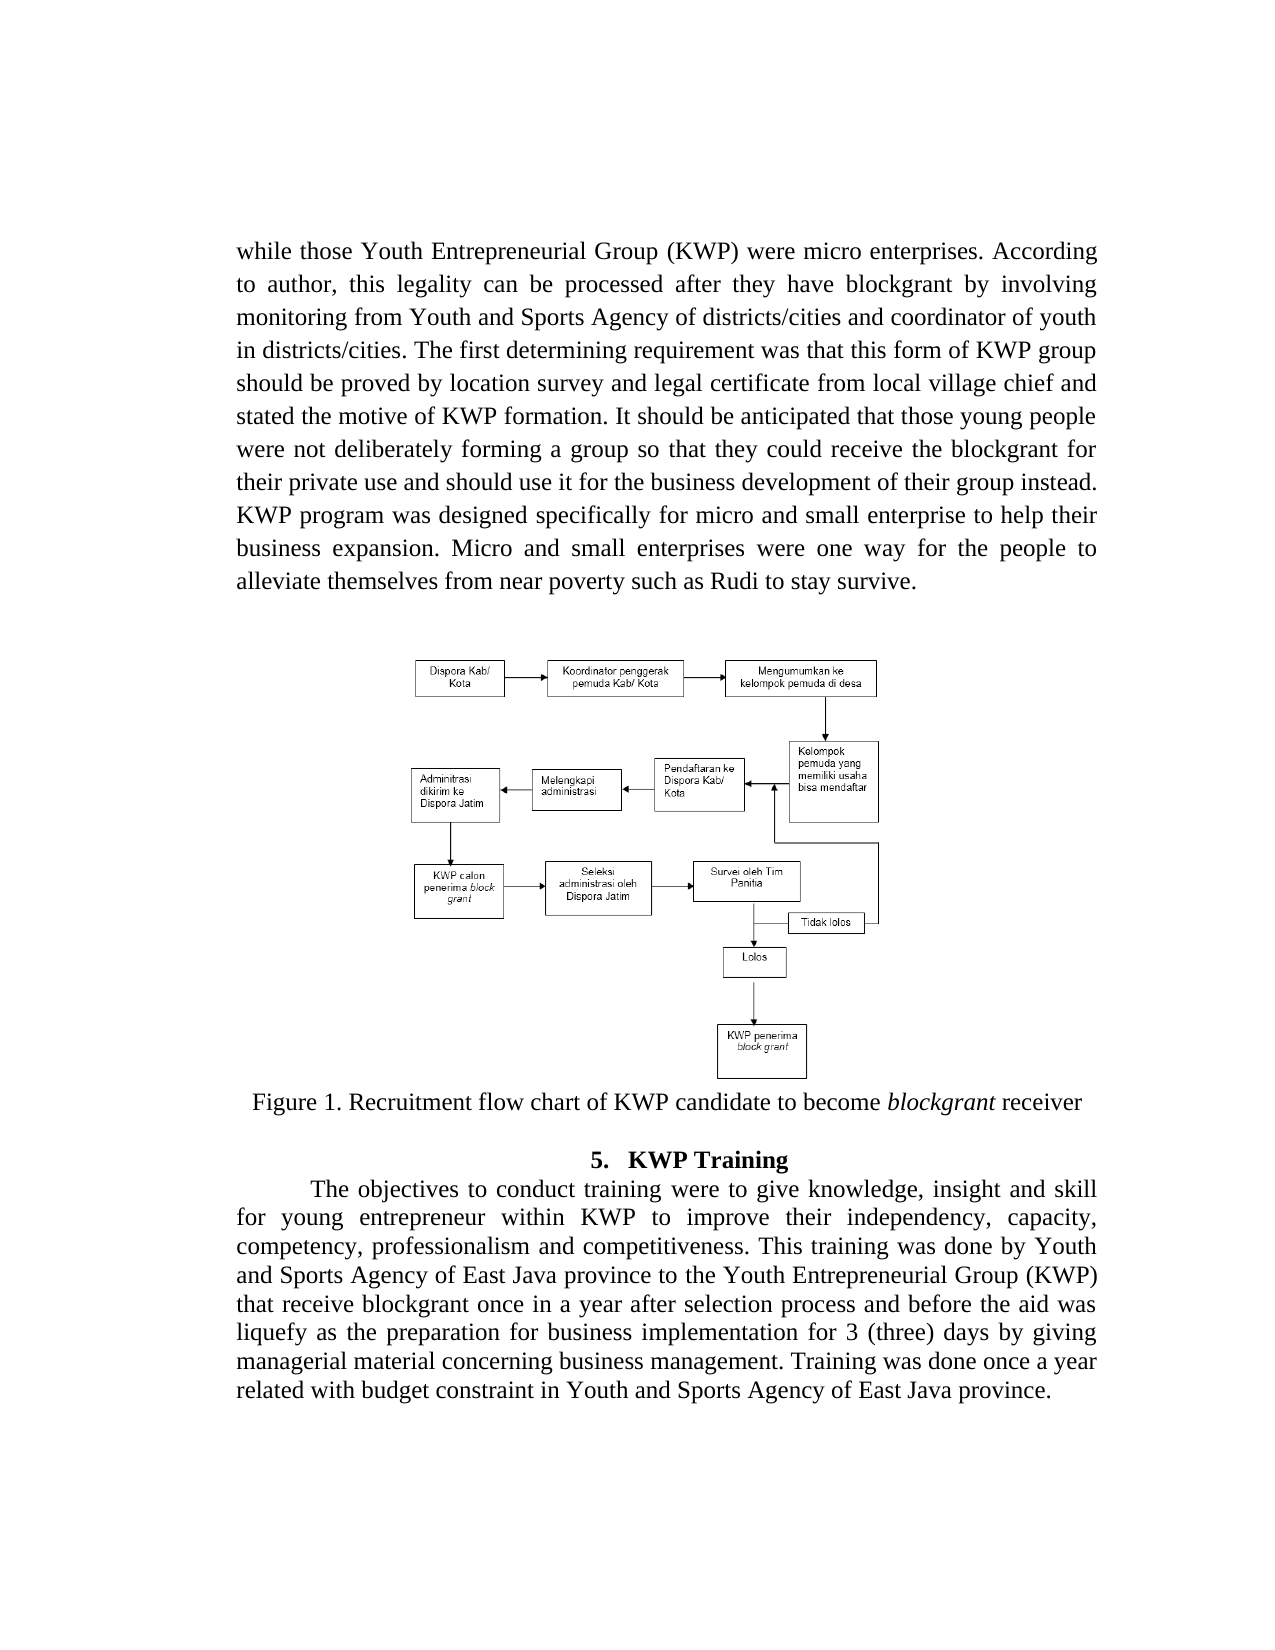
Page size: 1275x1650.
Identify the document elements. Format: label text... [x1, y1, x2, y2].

text The objectives to conduct training were to give knowledge, insight and skill for young entrepreneur within KWP to improve their independency, capacity, competency, professionalism and competitiveness. This training was done by Youth and Sports Agency of East Java province to the Youth Entrepreneurial Group (KWP) that receive blockgrant once in a year after selection process and before the aid was liquefy as the preparation for business implementation for 3 (three) days by giving managerial material concerning business management. Training was done once a year related with budget constraint in Youth and Sports Agency of East Java province. [236, 1174, 1098, 1404]
text Figure 1. Recruitment flow chart of KWP candidate to become blockgrant receiver [236, 1087, 1098, 1116]
list KWP Training [281, 1145, 1098, 1174]
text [236, 236, 1098, 595]
picture [386, 641, 889, 1087]
